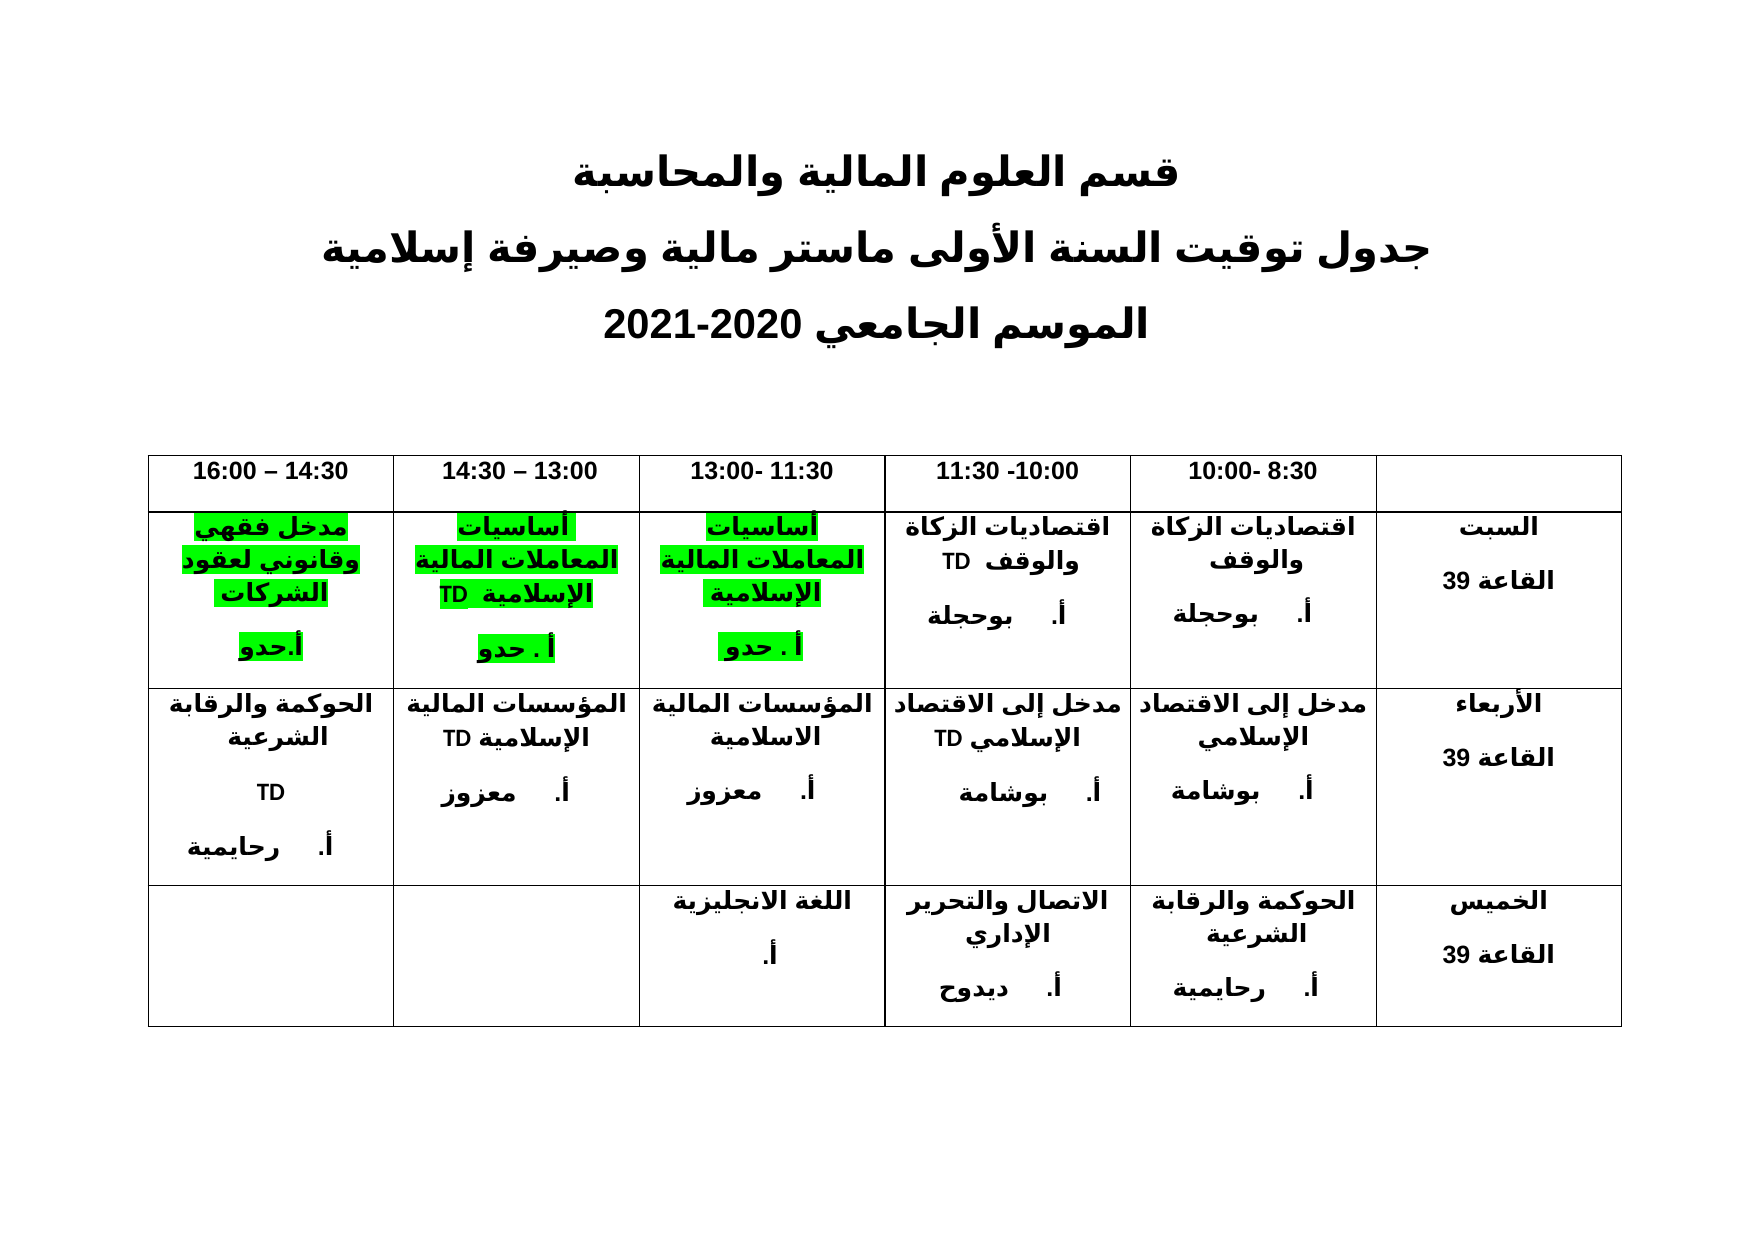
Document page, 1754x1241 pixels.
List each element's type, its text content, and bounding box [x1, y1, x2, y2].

table_cell [149, 886, 393, 1026]
table_cell المؤسسات المالية الإسلامية TD معزوز [394, 689, 639, 885]
table_header 8:30 -10:00 [1131, 456, 1376, 511]
table_header 13:00 – 14:30 [394, 456, 639, 511]
table_cell الاتصال والتحرير الإداري ديدوح [886, 886, 1130, 1026]
table_cell مدخل فقهي وقانوني لعقود الشركات أ.حدو [149, 513, 393, 688]
table_cell الحوكمة والرقابة الشرعية TD رحايمية [149, 689, 393, 885]
table_header [1377, 456, 1621, 511]
table_cell الحوكمة والرقابة الشرعية رحايمية [1131, 886, 1376, 1026]
table_cell المؤسسات المالية الاسلامية معزوز [640, 689, 884, 885]
table_header 14:30 – 16:00 [149, 456, 393, 511]
table_cell أساسيات المعاملات المالية الإسلامية أ . حدو [640, 513, 884, 688]
table_cell اقتصاديات الزكاة والوقف TD بوحجلة [886, 513, 1130, 688]
table_cell أساسيات المعاملات المالية الإسلامية TD أ . حدو [394, 513, 639, 688]
table_cell اقتصاديات الزكاة والوقف بوحجلة [1131, 513, 1376, 688]
text قسم العلوم المالية والمحاسبة [148, 148, 1606, 196]
table_header 10:00- 11:30 [886, 456, 1130, 511]
table_cell اللغة الانجليزية [640, 886, 884, 1026]
text الموسم الجامعي 2020-2021 [148, 299, 1606, 347]
text جدول توقيت السنة الأولى ماستر مالية وصيرفة إسلامية [148, 223, 1606, 271]
table_cell الخميس القاعة 39 [1377, 886, 1621, 1026]
table_cell السبت القاعة 39 [1377, 513, 1621, 688]
table_cell مدخل إلى الاقتصاد الإسلامي بوشامة [1131, 689, 1376, 885]
table_cell [394, 886, 639, 1026]
table_header 11:30 -13:00 [640, 456, 884, 511]
table_cell مدخل إلى الاقتصاد الإسلامي TD بوشامة [886, 689, 1130, 885]
table_cell الأربعاء القاعة 39 [1377, 689, 1621, 885]
